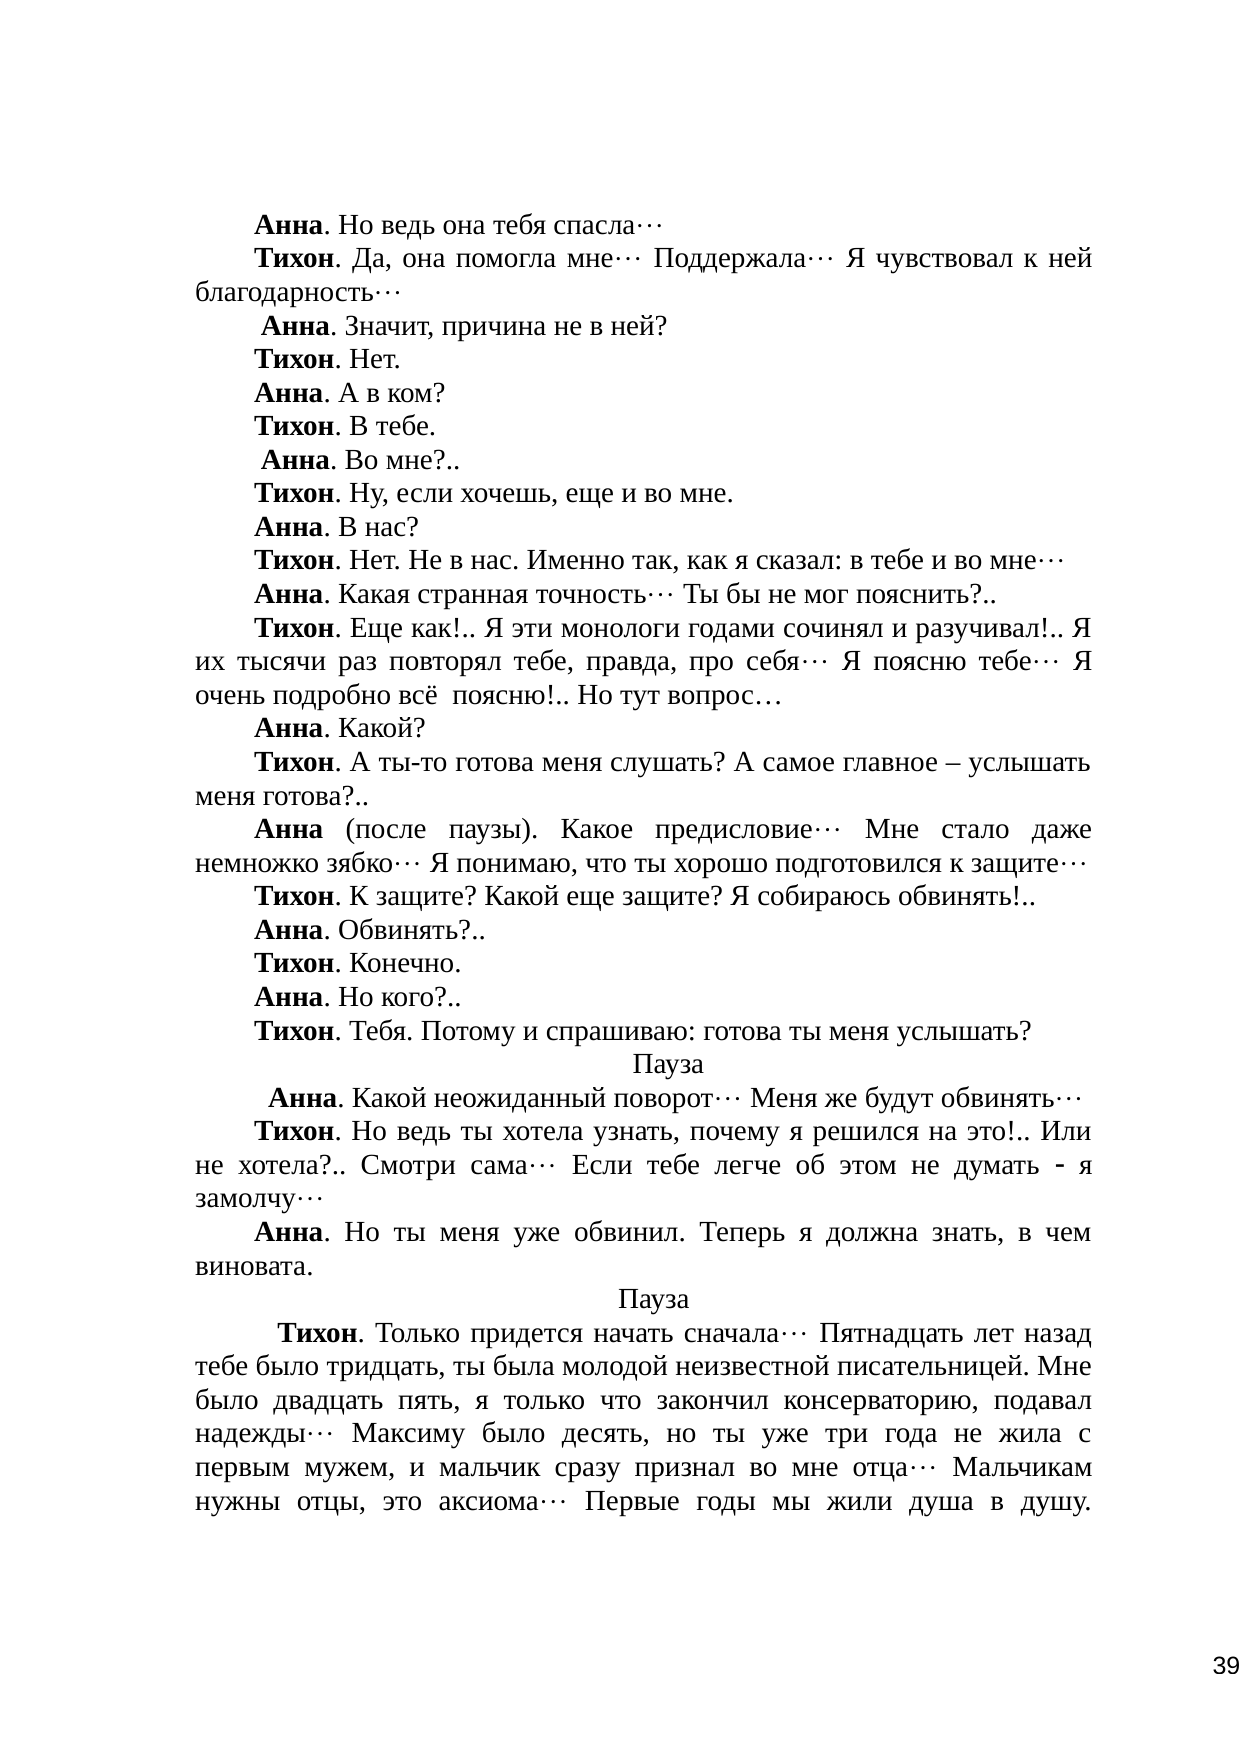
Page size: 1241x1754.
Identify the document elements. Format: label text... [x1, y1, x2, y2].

text Тихон. В тебе. [195, 408, 1092, 442]
text Анна. Во мне?.. [195, 442, 1092, 475]
text Анна. Но кого?.. [195, 979, 1092, 1013]
text Тихон. Да, она помогла мне Поддержала Я чувствовал к ней благодарность [195, 240, 1092, 308]
text Тихон. Тебя. Потому и спрашиваю: готова ты меня услышать? [195, 1013, 1092, 1046]
text Тихон. Еще как!.. Я эти монологи годами сочинял и разучивал!.. Я их тысячи раз повторял тебе, правда, про себя Я поясню тебе Я очень подробно всё поясню!.. Но тут вопрос… [195, 610, 1092, 711]
text Анна. Но ведь она тебя спасла [195, 207, 1092, 240]
text Пауза [195, 1281, 1092, 1315]
text Тихон. К защите? Какой еще защите? Я собираюсь обвинять!.. [195, 878, 1092, 912]
text Тихон. Ну, если хочешь, еще и во мне. [195, 475, 1092, 509]
text Анна. Какой? [195, 711, 1092, 744]
text Анна. Но ты меня уже обвинил. Теперь я должна знать, в чем виновата. [195, 1214, 1092, 1281]
text Анна. Обвинять?.. [195, 912, 1092, 946]
text Анна. Значит, причина не в ней? [195, 308, 1092, 341]
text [195, 1315, 1092, 1516]
text Тихон. А ты-то готова меня слушать? А самое главное – услышать меня готова?.. [195, 744, 1092, 811]
text Анна. Какой неожиданный поворот Меня же будут обвинять [195, 1080, 1092, 1113]
text Тихон. Нет. Не в нас. Именно так, как я сказал: в тебе и во мне [195, 542, 1092, 576]
text Анна. Какая странная точность Ты бы не мог пояснить?.. [195, 576, 1092, 610]
text Пауза [195, 1046, 1092, 1080]
text Тихон. Но ведь ты хотела узнать, почему я решился на это!.. Или не хотела?.. Смотри сама Если тебе легче об этом не думать  я замолчу [195, 1113, 1092, 1214]
text Анна. В нас? [195, 509, 1092, 542]
text Тихон. Нет. [195, 341, 1092, 375]
text Тихон. Конечно. [195, 946, 1092, 979]
text Анна (после паузы). Какое предисловие Мне стало даже немножко зябко Я понимаю, что ты хорошо подготовился к защите [195, 811, 1092, 878]
text Анна. А в ком? [195, 375, 1092, 408]
